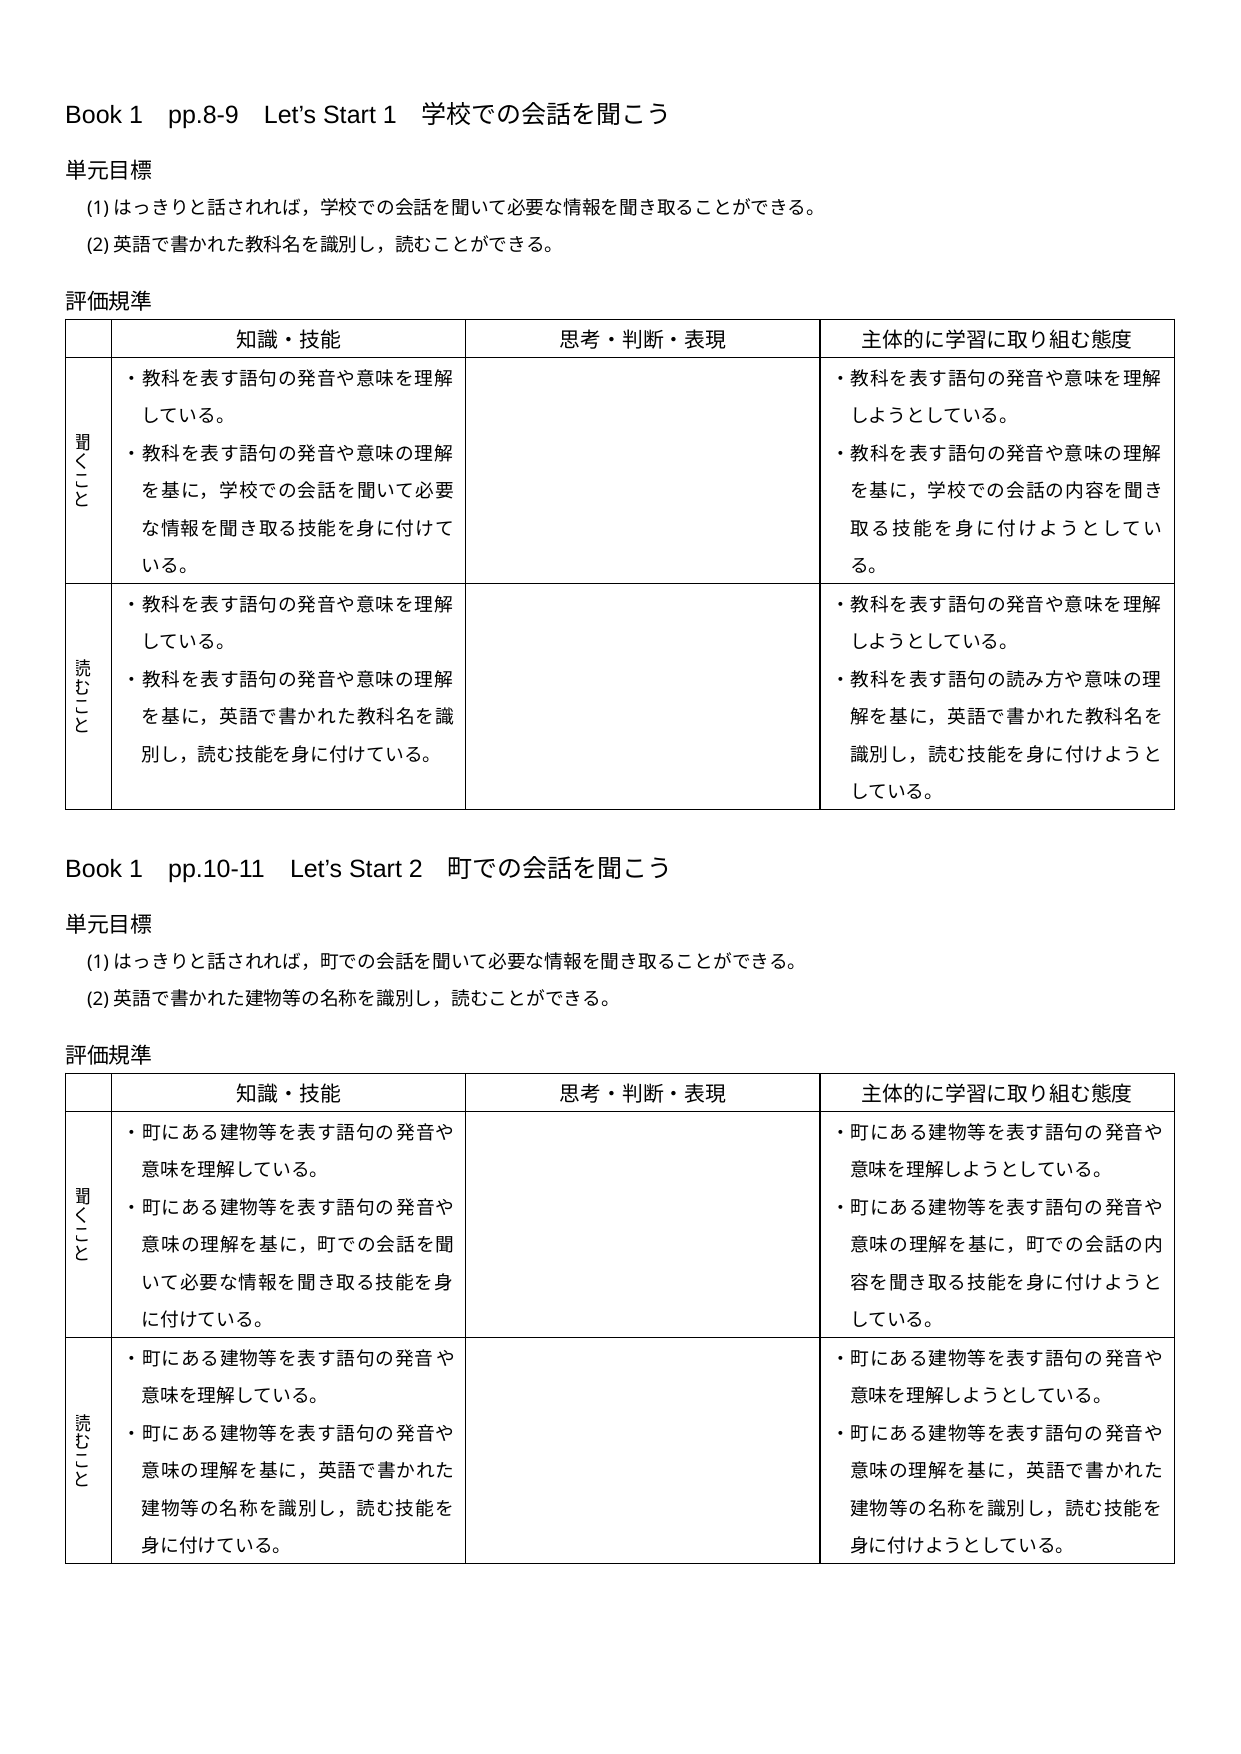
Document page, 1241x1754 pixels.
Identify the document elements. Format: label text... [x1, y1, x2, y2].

text 単元目標 [65, 150, 1163, 187]
table_cell 聞くこと [66, 1112, 111, 1337]
table_cell 読むこと [66, 584, 111, 809]
table_cell ・町にある建物等を表す語句の発音や意味を理解しようとしている。 ・町にある建物等を表す語句の発音や意味の理解を基に，英語で書かれた建物等の名称を識別し，読む技能を身に付けようとしている。 [821, 1338, 1174, 1563]
table_cell ・町にある建物等を表す語句の発音や意味を理解している。 ・町にある建物等を表す語句の発音や意味の理解を基に，英語で書かれた建物等の名称を識別し，読む技能を身に付けている。 [112, 1338, 465, 1563]
text 評価規準 [65, 281, 1163, 318]
table_cell ・町にある建物等を表す語句の発音や意味を理解しようとしている。 ・町にある建物等を表す語句の発音や意味の理解を基に，町での会話の内容を聞き取る技能を身に付けようとしている。 [821, 1112, 1174, 1337]
table_cell [466, 584, 819, 809]
table_header 主体的に学習に取り組む態度 [821, 320, 1174, 357]
table_header 思考・判断・表現 [466, 320, 819, 357]
table_cell ・教科を表す語句の発音や意味を理解している。 ・教科を表す語句の発音や意味の理解を基に，学校での会話を聞いて必要な情報を聞き取る技能を身に付けている。 [112, 358, 465, 583]
table_cell ・教科を表す語句の発音や意味を理解している。 ・教科を表す語句の発音や意味の理解を基に，英語で書かれた教科名を識別し，読む技能を身に付けている。 [112, 584, 465, 809]
table_header 思考・判断・表現 [466, 1074, 819, 1111]
table_cell ・教科を表す語句の発音や意味を理解しようとしている。 ・教科を表す語句の読み方や意味の理解を基に，英語で書かれた教科名を識別し，読む技能を身に付けようとしている。 [821, 584, 1174, 809]
text (2) 英語で書かれた教科名を識別し，読むことができる。 [87, 225, 1163, 262]
table_header [66, 1074, 111, 1111]
table_header 知識・技能 [112, 320, 465, 357]
text 評価規準 [65, 1035, 1163, 1073]
text Book 1 pp.10-11 Let’s Start 2 町での会話を聞こう [65, 848, 1163, 885]
text Book 1 pp.8-9 Let’s Start 1 学校での会話を聞こう [65, 93, 1163, 131]
text 単元目標 [65, 904, 1163, 941]
table_cell [466, 1112, 819, 1337]
text (1) はっきりと話されれば，町での会話を聞いて必要な情報を聞き取ることができる。 [87, 941, 1163, 979]
table_cell [466, 358, 819, 583]
table_cell ・教科を表す語句の発音や意味を理解しようとしている。 ・教科を表す語句の発音や意味の理解を基に，学校での会話の内容を聞き取る技能を身に付けようとしている。 [821, 358, 1174, 583]
table_header 主体的に学習に取り組む態度 [821, 1074, 1174, 1111]
text (1) はっきりと話されれば，学校での会話を聞いて必要な情報を聞き取ることができる。 [87, 187, 1163, 225]
text (2) 英語で書かれた建物等の名称を識別し，読むことができる。 [87, 979, 1163, 1016]
table_cell [466, 1338, 819, 1563]
table_cell 読むこと [66, 1338, 111, 1563]
table_header [66, 320, 111, 357]
table_header 知識・技能 [112, 1074, 465, 1111]
table_cell 聞くこと [66, 358, 111, 583]
table_cell ・町にある建物等を表す語句の発音や意味を理解している。 ・町にある建物等を表す語句の発音や意味の理解を基に，町での会話を聞いて必要な情報を聞き取る技能を身に付けている。 [112, 1112, 465, 1337]
